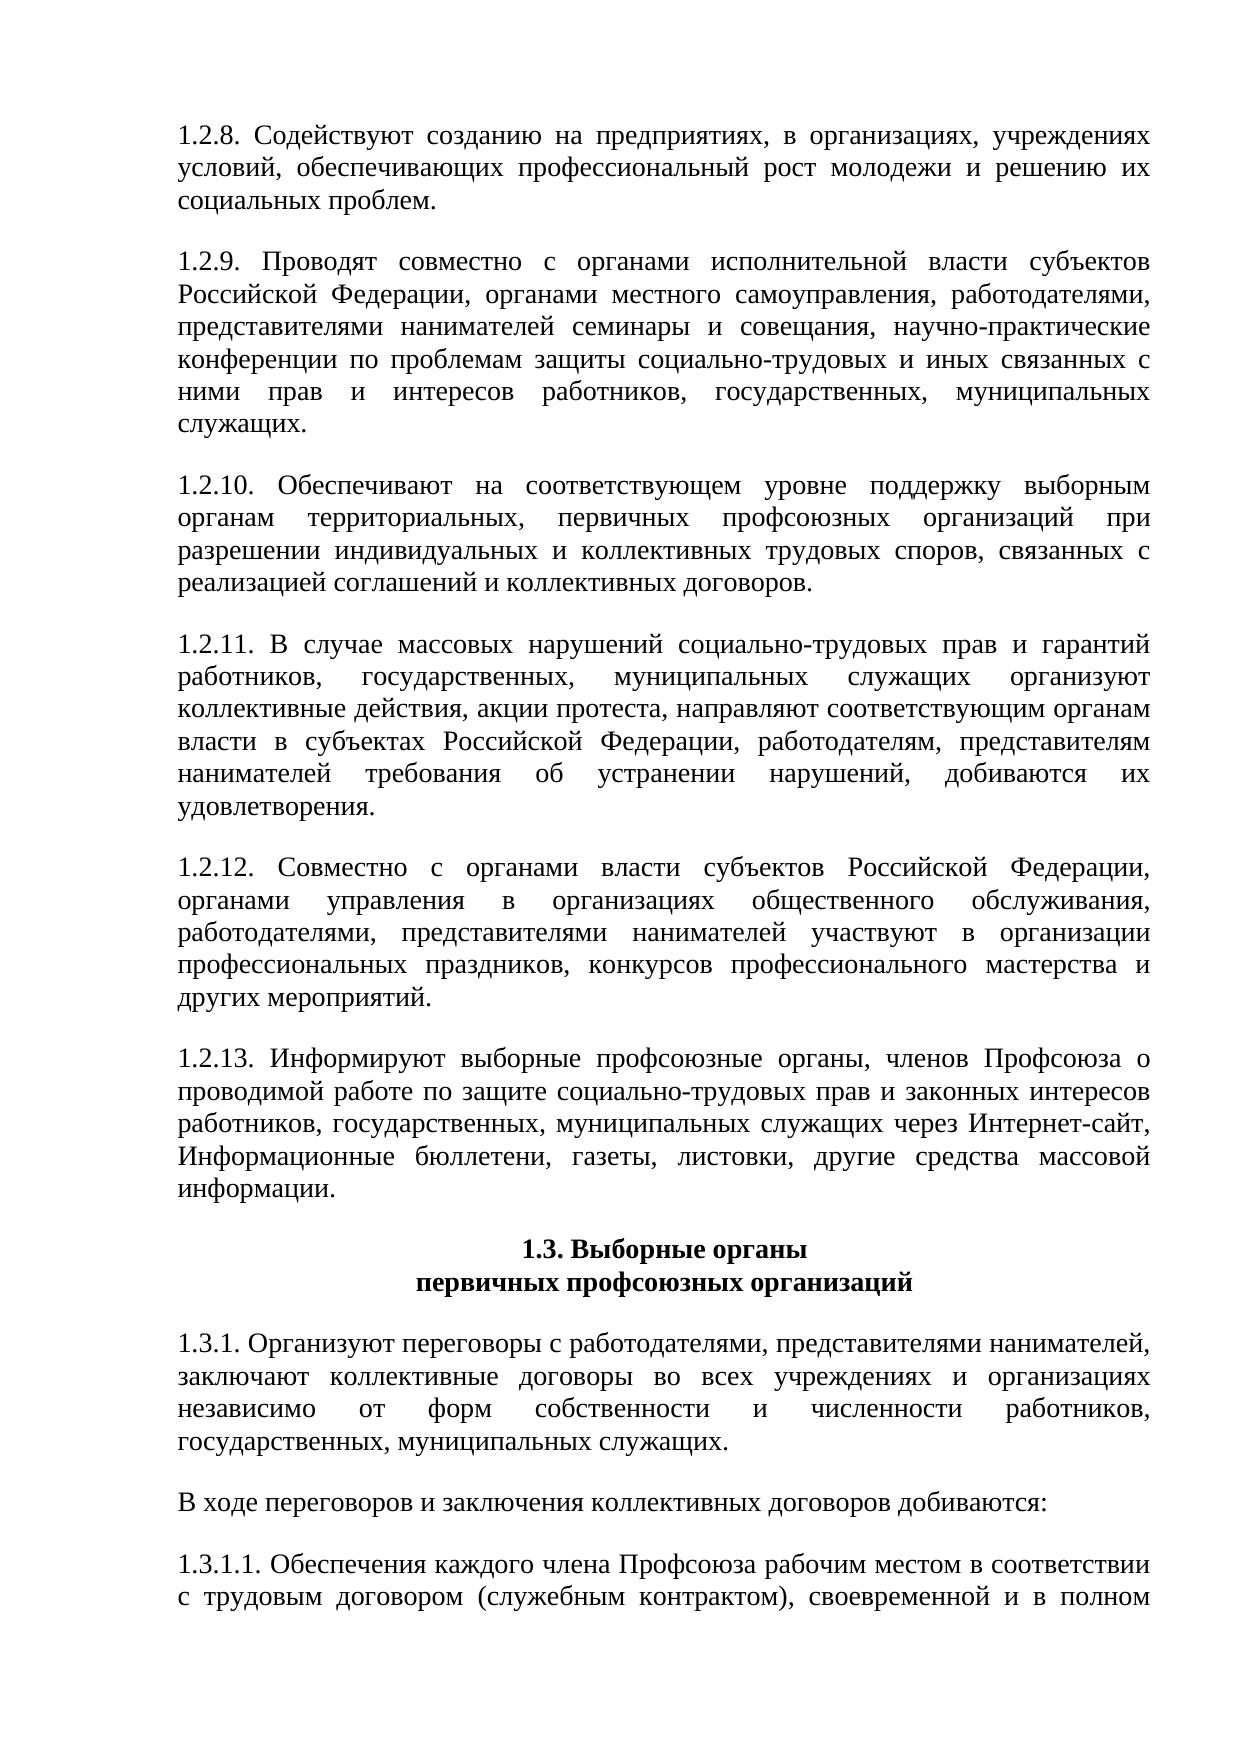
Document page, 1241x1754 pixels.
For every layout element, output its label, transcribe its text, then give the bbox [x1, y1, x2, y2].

text 1.3.1. Организуют переговоры с работодателями, представителями нанимателей, заключают коллективные договоры во всех учреждениях и организациях независимо от форм собственности и численности работников, государственных, муниципальных служащих. [177, 1327, 1152, 1456]
text 1.2.8. Содействуют созданию на предприятиях, в организациях, учреждениях условий, обеспечивающих профессиональный рост молодежи и решению их социальных проблем. [177, 118, 1152, 215]
text 1.2.11. В случае массовых нарушений социально-трудовых прав и гарантий работников, государственных, муниципальных служащих организуют коллективные действия, акции протеста, направляют соответствующим органам власти в субъектах Российской Федерации, работодателям, представителям нанимателей требования об устранении нарушений, добиваются их удовлетворения. [177, 627, 1152, 821]
text 1.3. Выборные органы [177, 1233, 1152, 1265]
text 1.2.9. Проводят совместно с органами исполнительной власти субъектов Российской Федерации, органами местного самоуправления, работодателями, представителями нанимателей семинары и совещания, научно-практические конференции по проблемам защиты социально-трудовых и иных связанных с ними прав и интересов работников, государственных, муниципальных служащих. [177, 244, 1152, 439]
text 1.2.10. Обеспечивают на соответствующем уровне поддержку выборным органам территориальных, первичных профсоюзных организаций при разрешении индивидуальных и коллективных трудовых споров, связанных с реализацией соглашений и коллективных договоров. [177, 468, 1152, 598]
text В ходе переговоров и заключения коллективных договоров добиваются: [177, 1485, 1152, 1518]
text первичных профсоюзных организаций [177, 1265, 1152, 1297]
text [177, 1547, 1152, 1612]
text 1.2.12. Совместно с органами власти субъектов Российской Федерации, органами управления в организациях общественного обслуживания, работодателями, представителями нанимателей участвуют в организации профессиональных праздников, конкурсов профессионального мастерства и других мероприятий. [177, 850, 1152, 1012]
text 1.2.13. Информируют выборные профсоюзные органы, членов Профсоюза о проводимой работе по защите социально-трудовых прав и законных интересов работников, государственных, муниципальных служащих через Интернет-сайт, Информационные бюллетени, газеты, листовки, другие средства массовой информации. [177, 1041, 1152, 1203]
